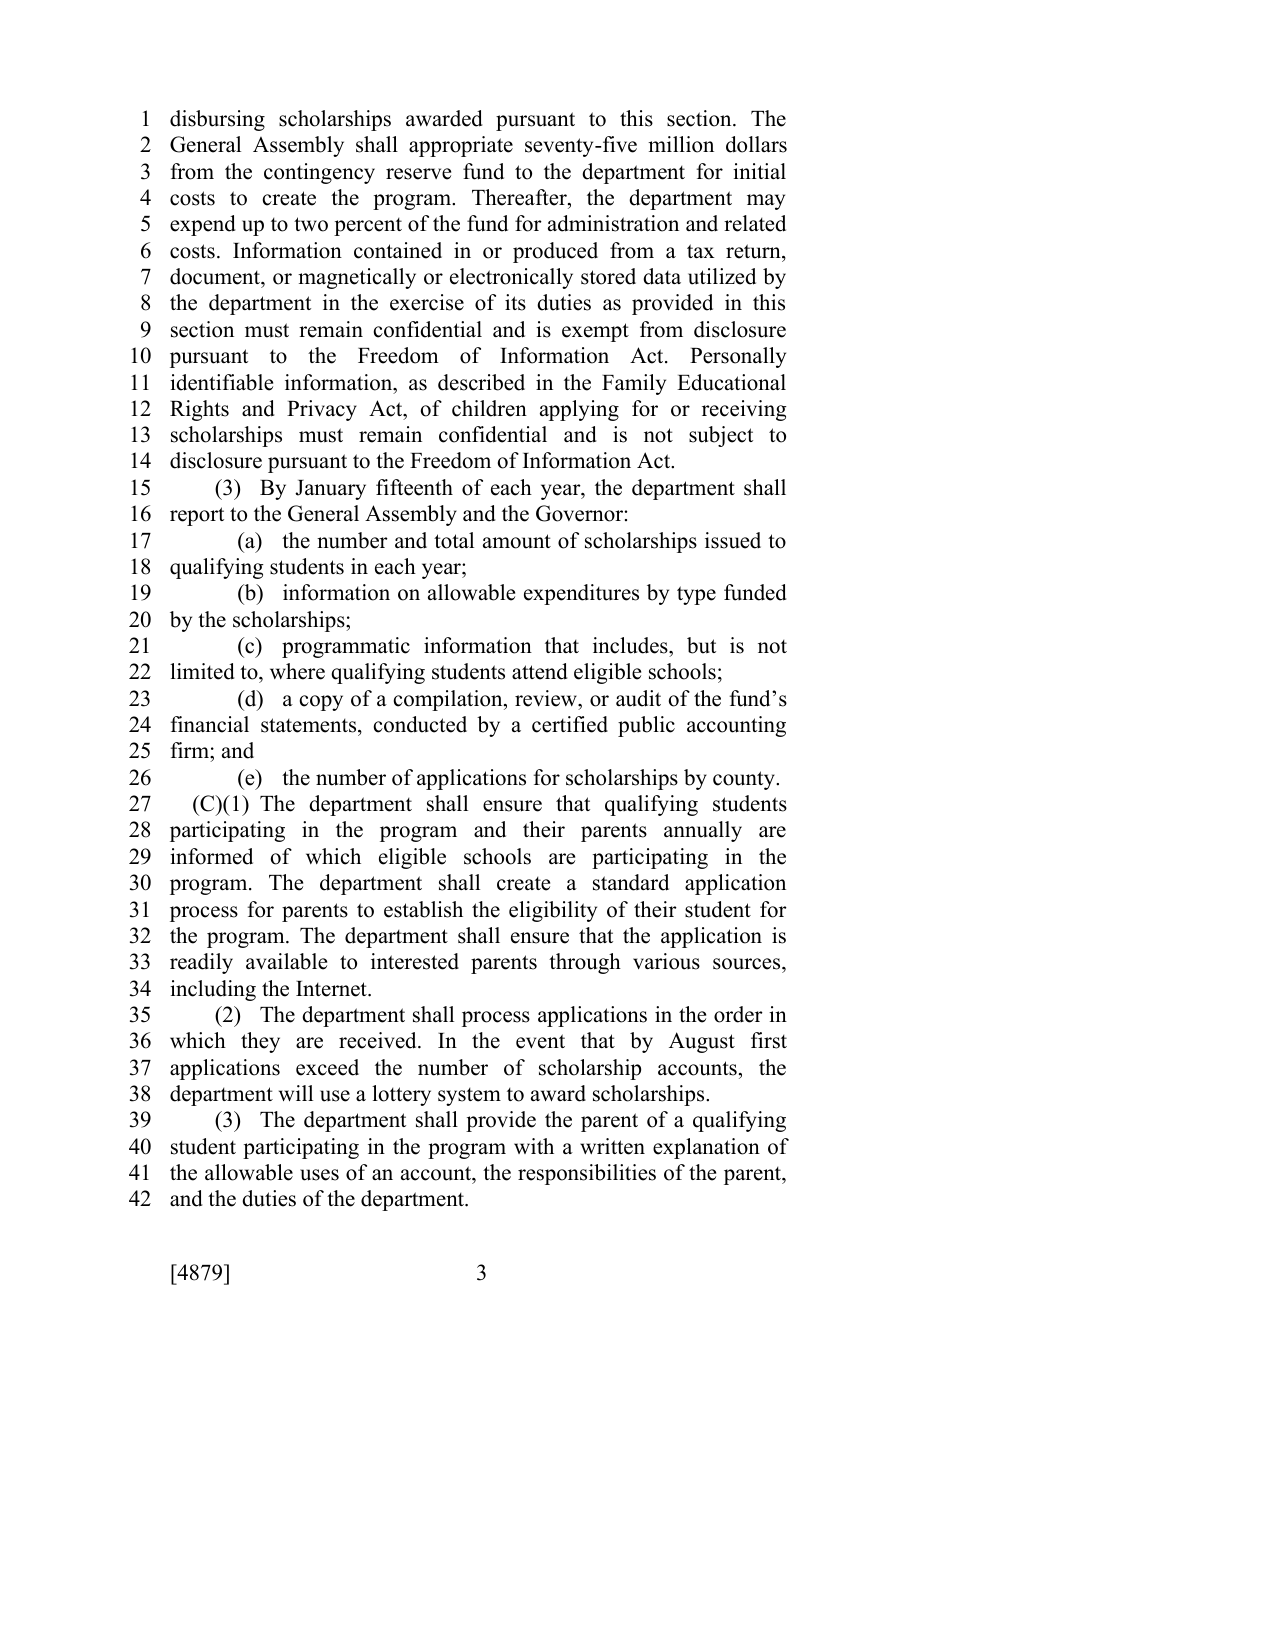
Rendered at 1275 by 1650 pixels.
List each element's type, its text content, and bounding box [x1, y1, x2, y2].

text (3) By January fifteenth of each year, the department shall report to the General Assembly and the Governor: [169, 474, 787, 527]
text (2) The department shall process applications in the order in which they are received. In the event that by August first applications exceed the number of scholarship accounts, the department will use a lottery system to award scholarships. [169, 1001, 787, 1106]
text (C)(1) The department shall ensure that qualifying students participating in the program and their parents annually are informed of which eligible schools are participating in the program. The department shall create a standard application process for parents to establish the eligibility of their student for the program. The department shall ensure that the application is readily available to interested parents through various sources, including the Internet. [169, 790, 787, 1001]
text (a) the number and total amount of scholarships issued to qualifying students in each year; [169, 527, 787, 579]
text (e) the number of applications for scholarships by county. [169, 764, 787, 790]
text (3) The department shall provide the parent of a qualifying student participating in the program with a written explanation of the allowable uses of an account, the responsibilities of the parent, and the duties of the department. [169, 1106, 787, 1212]
text (b) information on allowable expenditures by type funded by the scholarships; [169, 579, 787, 632]
text (d) a copy of a compilation, review, or audit of the fund’s financial statements, conducted by a certified public accounting firm; and [169, 685, 787, 764]
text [169, 105, 787, 474]
text (c) programmatic information that includes, but is not limited to, where qualifying students attend eligible schools; [169, 632, 787, 685]
